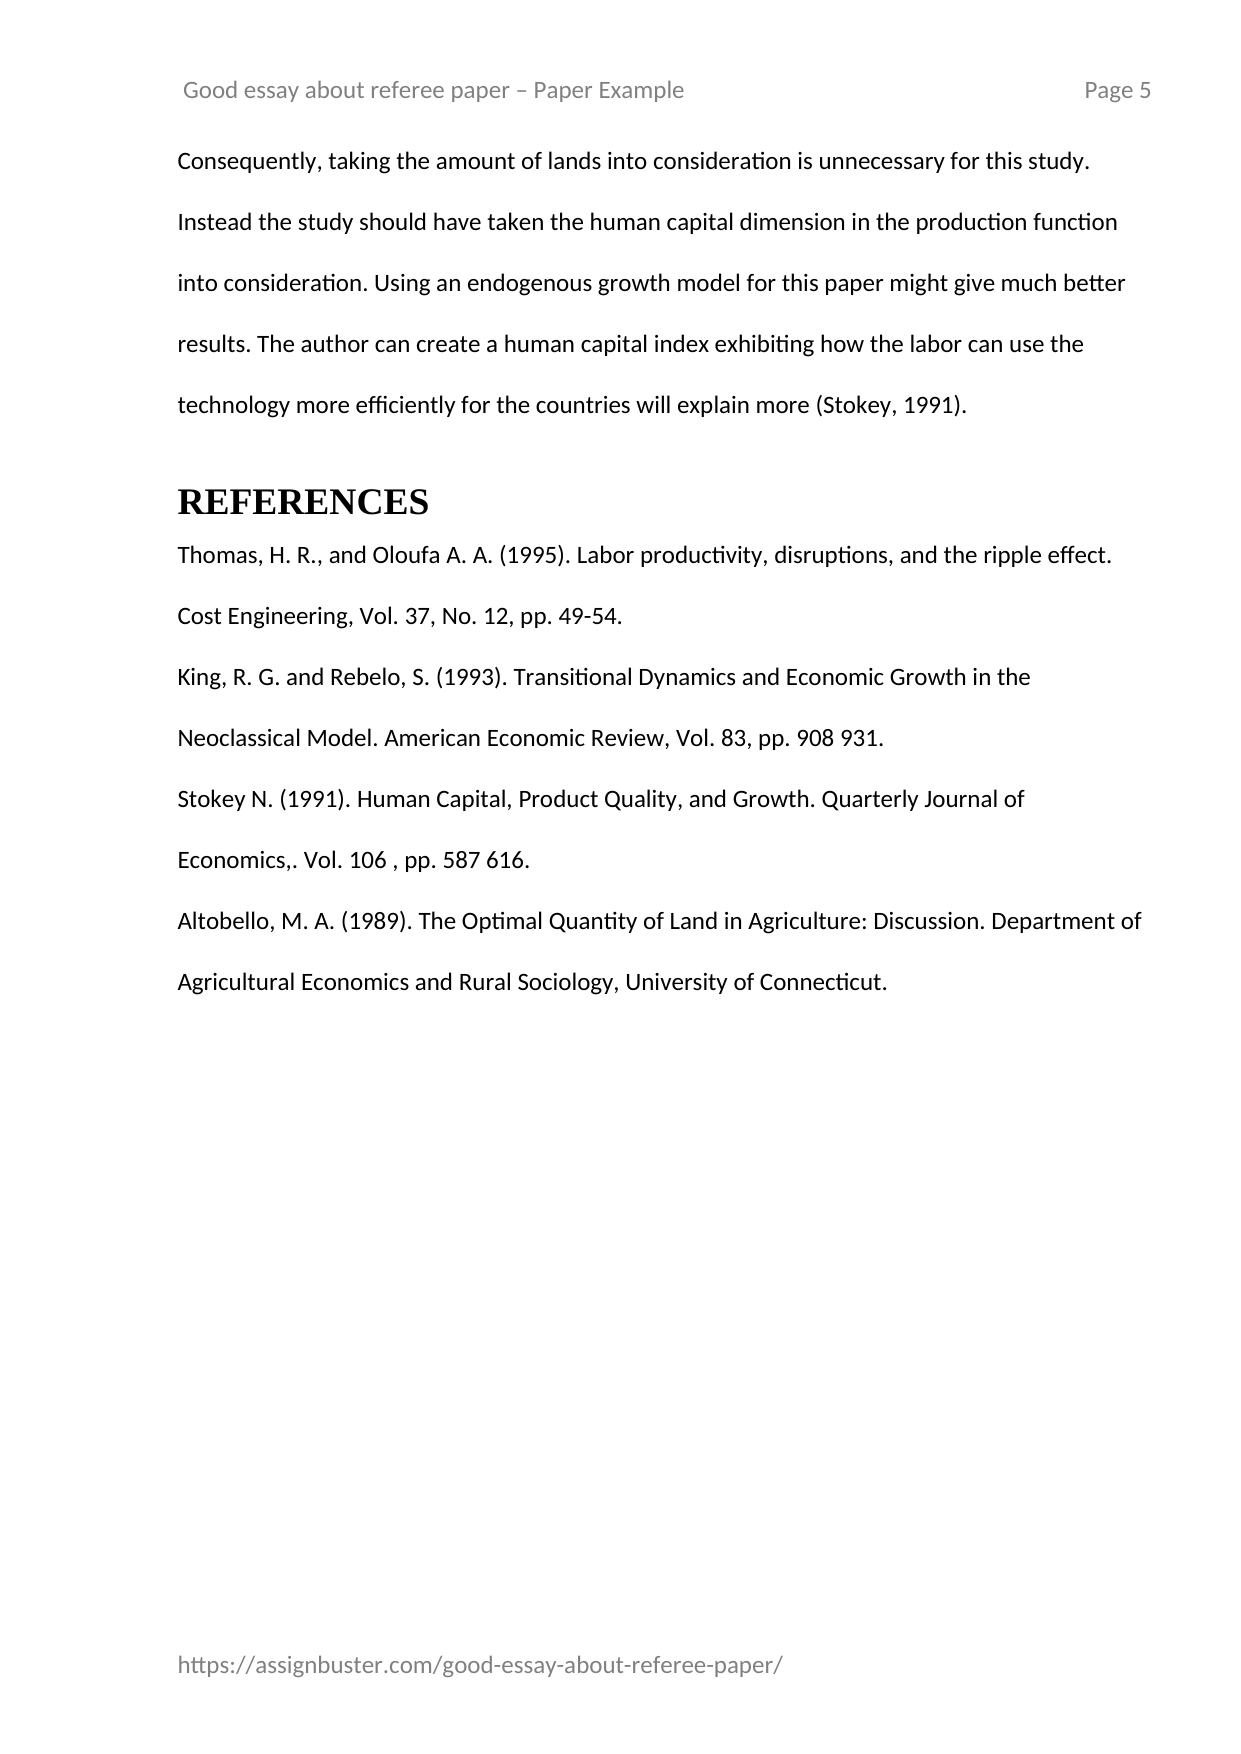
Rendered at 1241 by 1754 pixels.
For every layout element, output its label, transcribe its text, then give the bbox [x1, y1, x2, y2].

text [177, 145, 1152, 420]
text Thomas, H. R., and Oloufa A. A. (1995). Labor productivity, disruptions, and the ripple effect. Cost Engineering, Vol. 37, No. 12, pp. 49-54. King, R. G. and Rebelo, S. (1993). Transitional Dynamics and Economic Growth in the Neoclassical Model. American Economic Review, Vol. 83, pp. 908 931. Stokey N. (1991). Human Capital, Product Quality, and Growth. Quarterly Journal of Economics,. Vol. 106 , pp. 587 616. Altobello, M. A. (1989). The Optimal Quantity of Land in Agriculture: Discussion. Department of Agricultural Economics and Rural Sociology, University of Connecticut. [177, 539, 1152, 997]
subtitle REFERENCES [177, 480, 1152, 523]
